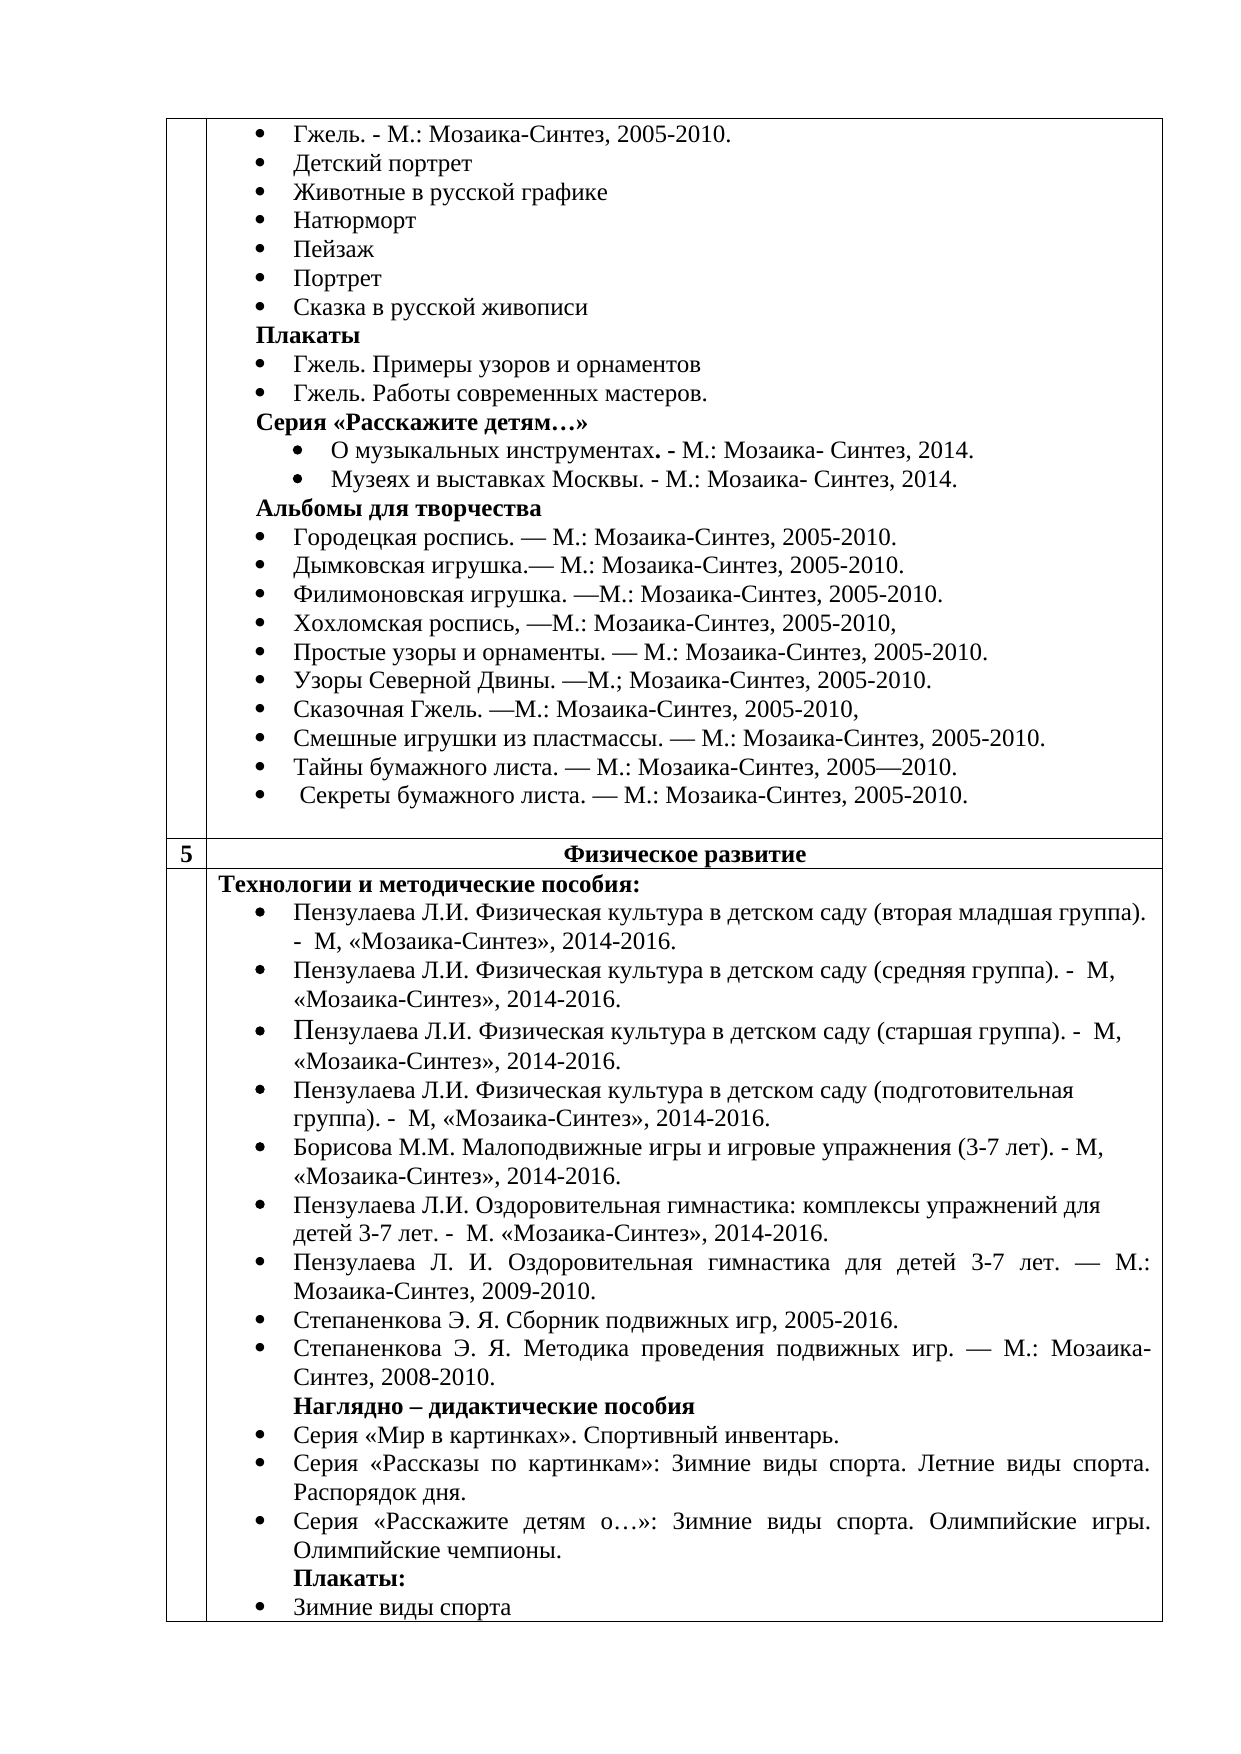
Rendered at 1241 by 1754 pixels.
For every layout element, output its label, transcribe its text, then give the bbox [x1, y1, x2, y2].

table_cell Физическое развитие [207, 839, 1162, 868]
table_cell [207, 869, 1162, 1621]
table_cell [207, 119, 1162, 838]
table_cell [167, 119, 206, 838]
table_cell [167, 869, 206, 1621]
table_cell 5 [167, 839, 206, 868]
